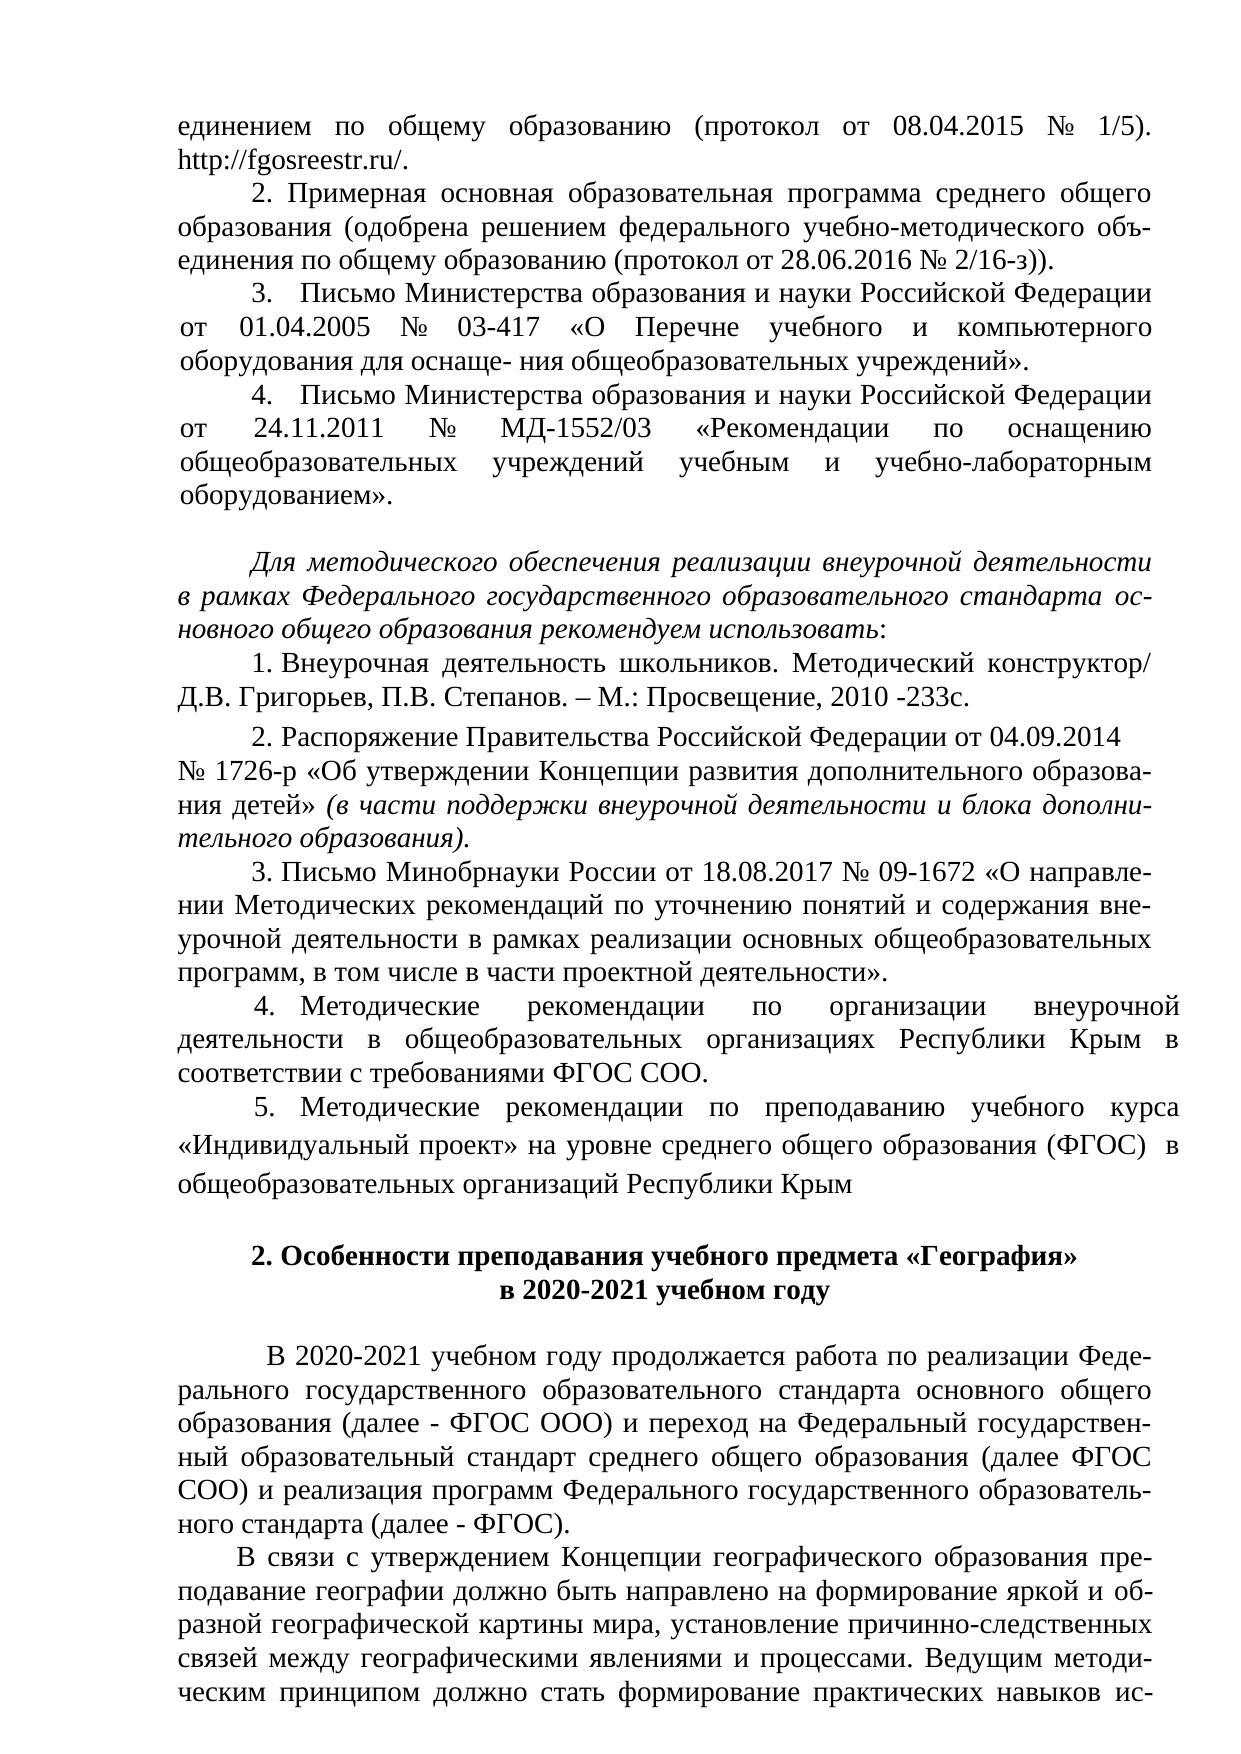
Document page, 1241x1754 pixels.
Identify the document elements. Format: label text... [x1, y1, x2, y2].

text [177, 1539, 1153, 1707]
list Письмо Министерства образования и науки Российской Федерации от 01.04.2005 № 03-417 «О Перечне учебного и компьютерного оборудования для оснаще- ния общеобразовательных учреждений». [179, 276, 1153, 377]
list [177, 108, 1153, 175]
list Методические рекомендации по преподаванию учебного курса «Индивидуальный проект» на уровне среднего общего образования (ФГОС) в общеобразовательных организаций Республики Крым [177, 1089, 1180, 1199]
text № 1726-р «Об утверждении Концепции развития дополнительного образова- ния детей» (в части поддержки внеурочной деятельности и блока дополни- тельного образования). [177, 753, 1153, 854]
list Методические рекомендации по организации внеурочной деятельности в общеобразовательных организациях Республики Крым в соответствии с требованиями ФГОС СОО. [177, 988, 1180, 1089]
text В 2020-2021 учебном году продолжается работа по реализации Феде- рального государственного образовательного стандарта основного общего образования (далее - ФГОС ООО) и переход на Федеральный государствен- ный образовательный стандарт среднего общего образования (далее ФГОС СОО) и реализация программ Федерального государственного образователь- ного стандарта (далее - ФГОС). [177, 1338, 1152, 1539]
list Примерная основная образовательная программа среднего общего образования (одобрена решением федерального учебно-методического объ- единения по общему образованию (протокол от 28.06.2016 № 2/16-з)). [177, 175, 1152, 276]
subtitle Особенности преподавания учебного предмета «География» в 2020-2021 учебном году [251, 1238, 1078, 1305]
list Внеурочная деятельность школьников. Методический конструктор/ Д.В. Григорьев, П.В. Степанов. – М.: Просвещение, 2010 -233с. [177, 645, 1152, 712]
list Письмо Министерства образования и науки Российской Федерации от 24.11.2011 № МД-1552/03 «Рекомендации по оснащению общеобразовательных учреждений учебным и учебно-лабораторным оборудованием». [179, 377, 1152, 511]
text Для методического обеспечения реализации внеурочной деятельности в рамках Федерального государственного образовательного стандарта ос- новного общего образования рекомендуем использовать: [177, 544, 1152, 645]
list Распоряжение Правительства Российской Федерации от 04.09.2014 [251, 719, 1180, 753]
list Письмо Минобрнауки России от 18.08.2017 № 09-1672 «О направле- нии Методических рекомендаций по уточнению понятий и содержания вне- урочной деятельности в рамках реализации основных общеобразовательных программ, в том числе в части проектной деятельности». [177, 854, 1153, 988]
